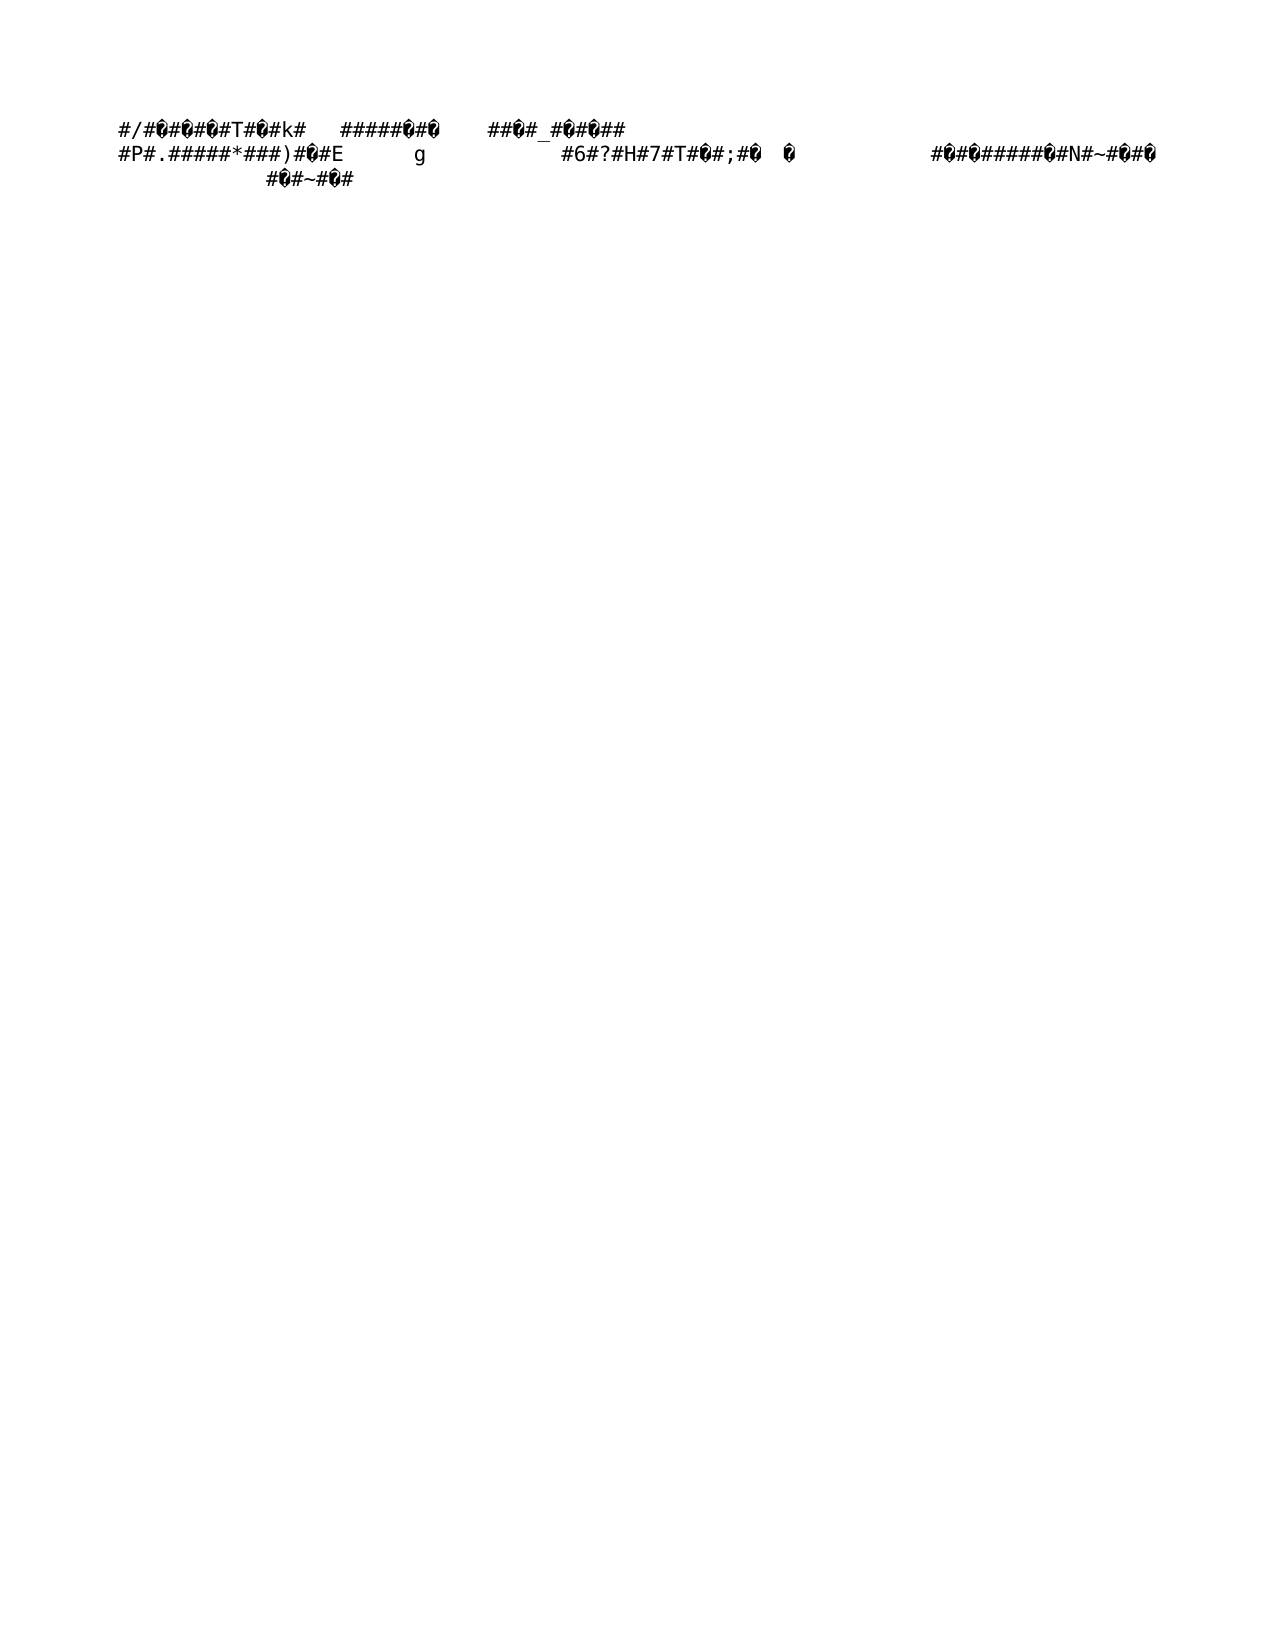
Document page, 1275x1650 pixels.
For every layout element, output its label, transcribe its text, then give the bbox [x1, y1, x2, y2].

text #/#�#�#�#T#�#k# #####�#� ##�#_#�#�## [118, 118, 1157, 142]
text #P#.#####*###)#�#E g #6#?#H#7#T#�#;#� � #�#�#####�#N#~#�#� #�#~#�# [118, 142, 1157, 191]
